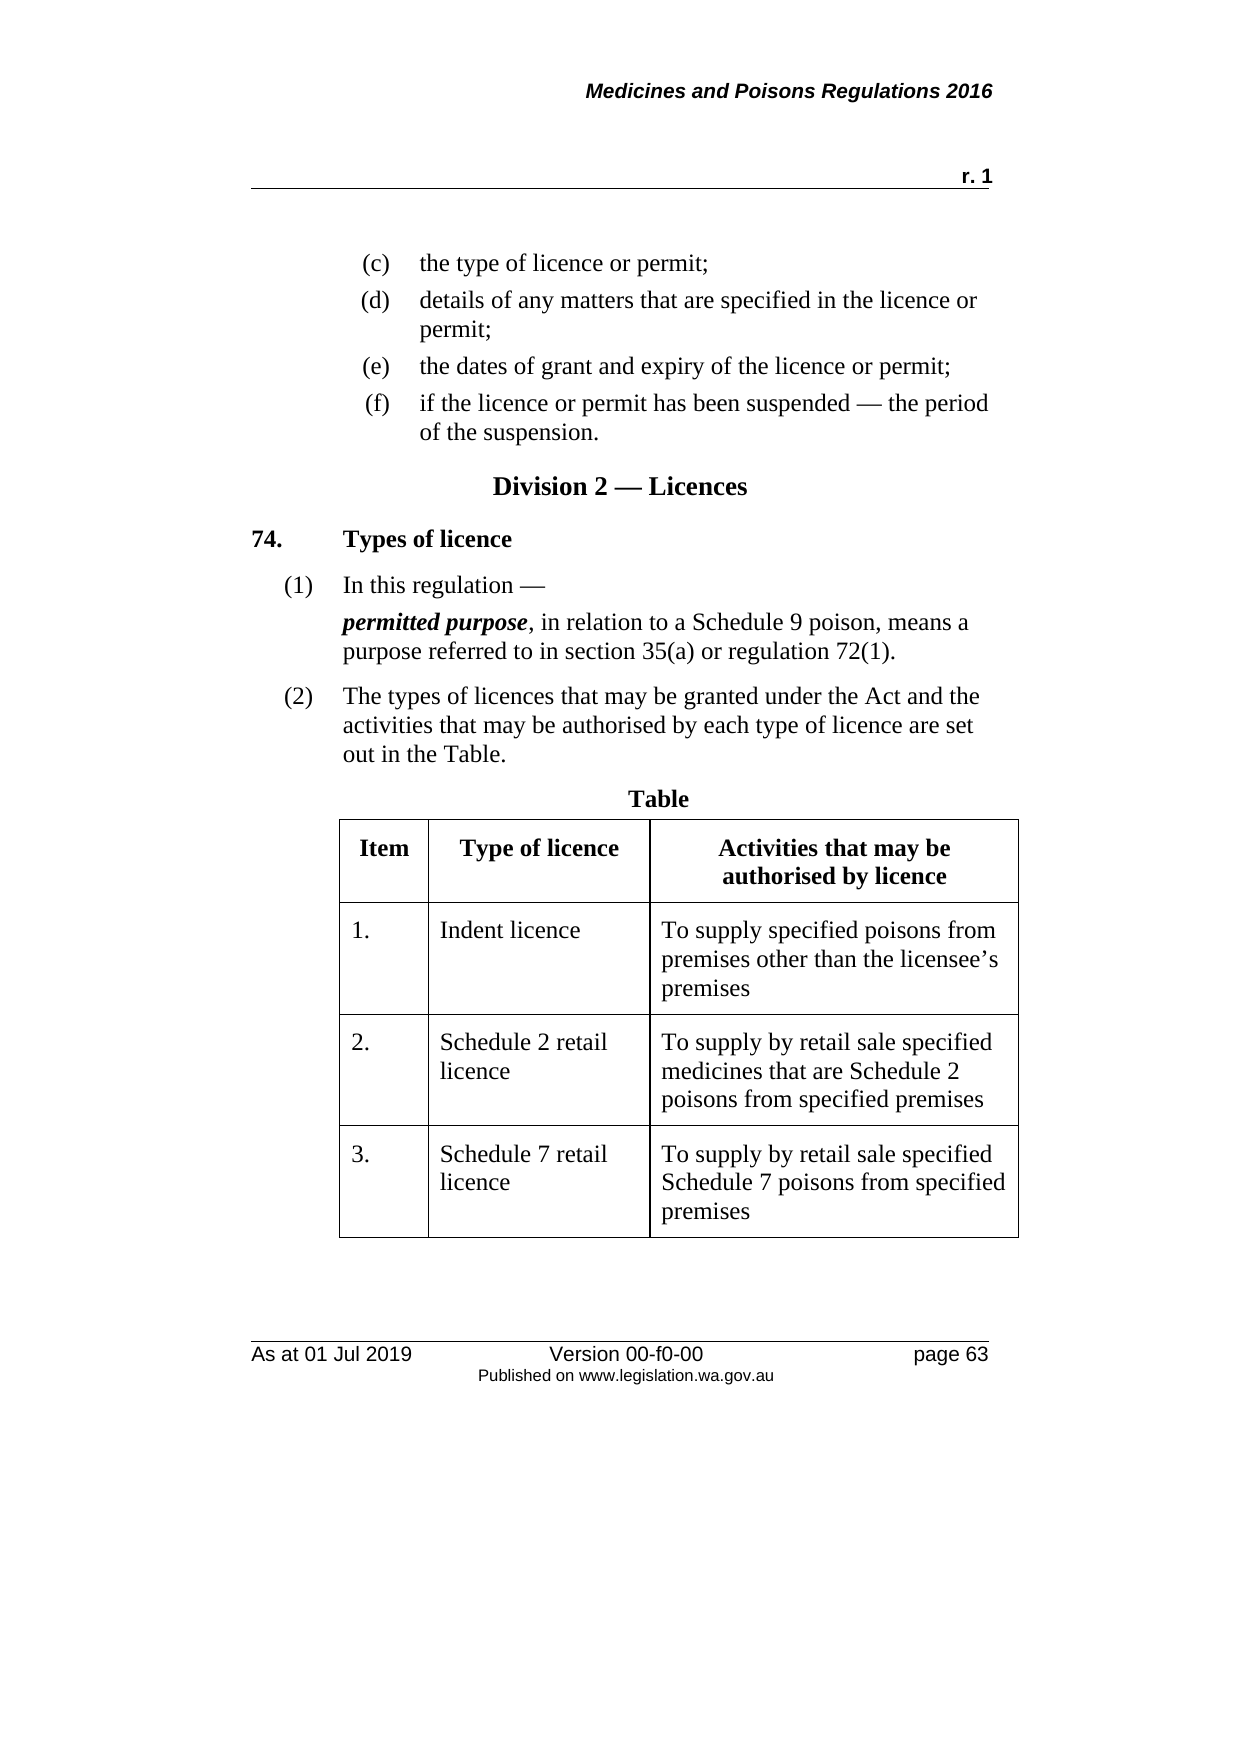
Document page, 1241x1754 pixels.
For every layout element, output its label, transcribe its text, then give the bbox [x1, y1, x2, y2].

table_cell Schedule 2 retail licence [429, 1015, 649, 1125]
table_cell To supply specified poisons from premises other than the licensee’s premises [651, 903, 1018, 1013]
text (d) details of any matters that are specified in the licence or permit; [251, 285, 989, 343]
subtitle Table [343, 784, 974, 813]
table_cell To supply by retail sale specified Schedule 7 poisons from specified premises [651, 1126, 1018, 1237]
text (c) the type of licence or permit; [251, 248, 989, 277]
table_cell Indent licence [429, 903, 649, 1013]
text (1) In this regulation — [251, 570, 989, 599]
subtitle 74. Types of licence [251, 524, 989, 553]
text permitted purpose, in relation to a Schedule 9 poison, means a purpose referred to in section 35(a) or regulation 72(1). [251, 607, 989, 664]
text (f) if the licence or permit has been suspended — the period of the suspension. [251, 388, 989, 446]
table_cell 3. [340, 1126, 428, 1237]
table_header Item [340, 820, 428, 902]
table_header Activities that may be authorised by licence [651, 820, 1018, 902]
table_header Type of licence [429, 820, 649, 902]
table_cell 1. [340, 903, 428, 1013]
text (2) The types of licences that may be granted under the Act and the activities that may be authorised by each type of licence are set out in the Table. [251, 681, 989, 767]
table_cell To supply by retail sale specified medicines that are Schedule 2 poisons from specified premises [651, 1015, 1018, 1125]
table_cell 2. [340, 1015, 428, 1125]
text (e) the dates of grant and expiry of the licence or permit; [251, 351, 989, 380]
subtitle Division 2 — Licences [251, 471, 989, 502]
table_cell Schedule 7 retail licence [429, 1126, 649, 1237]
